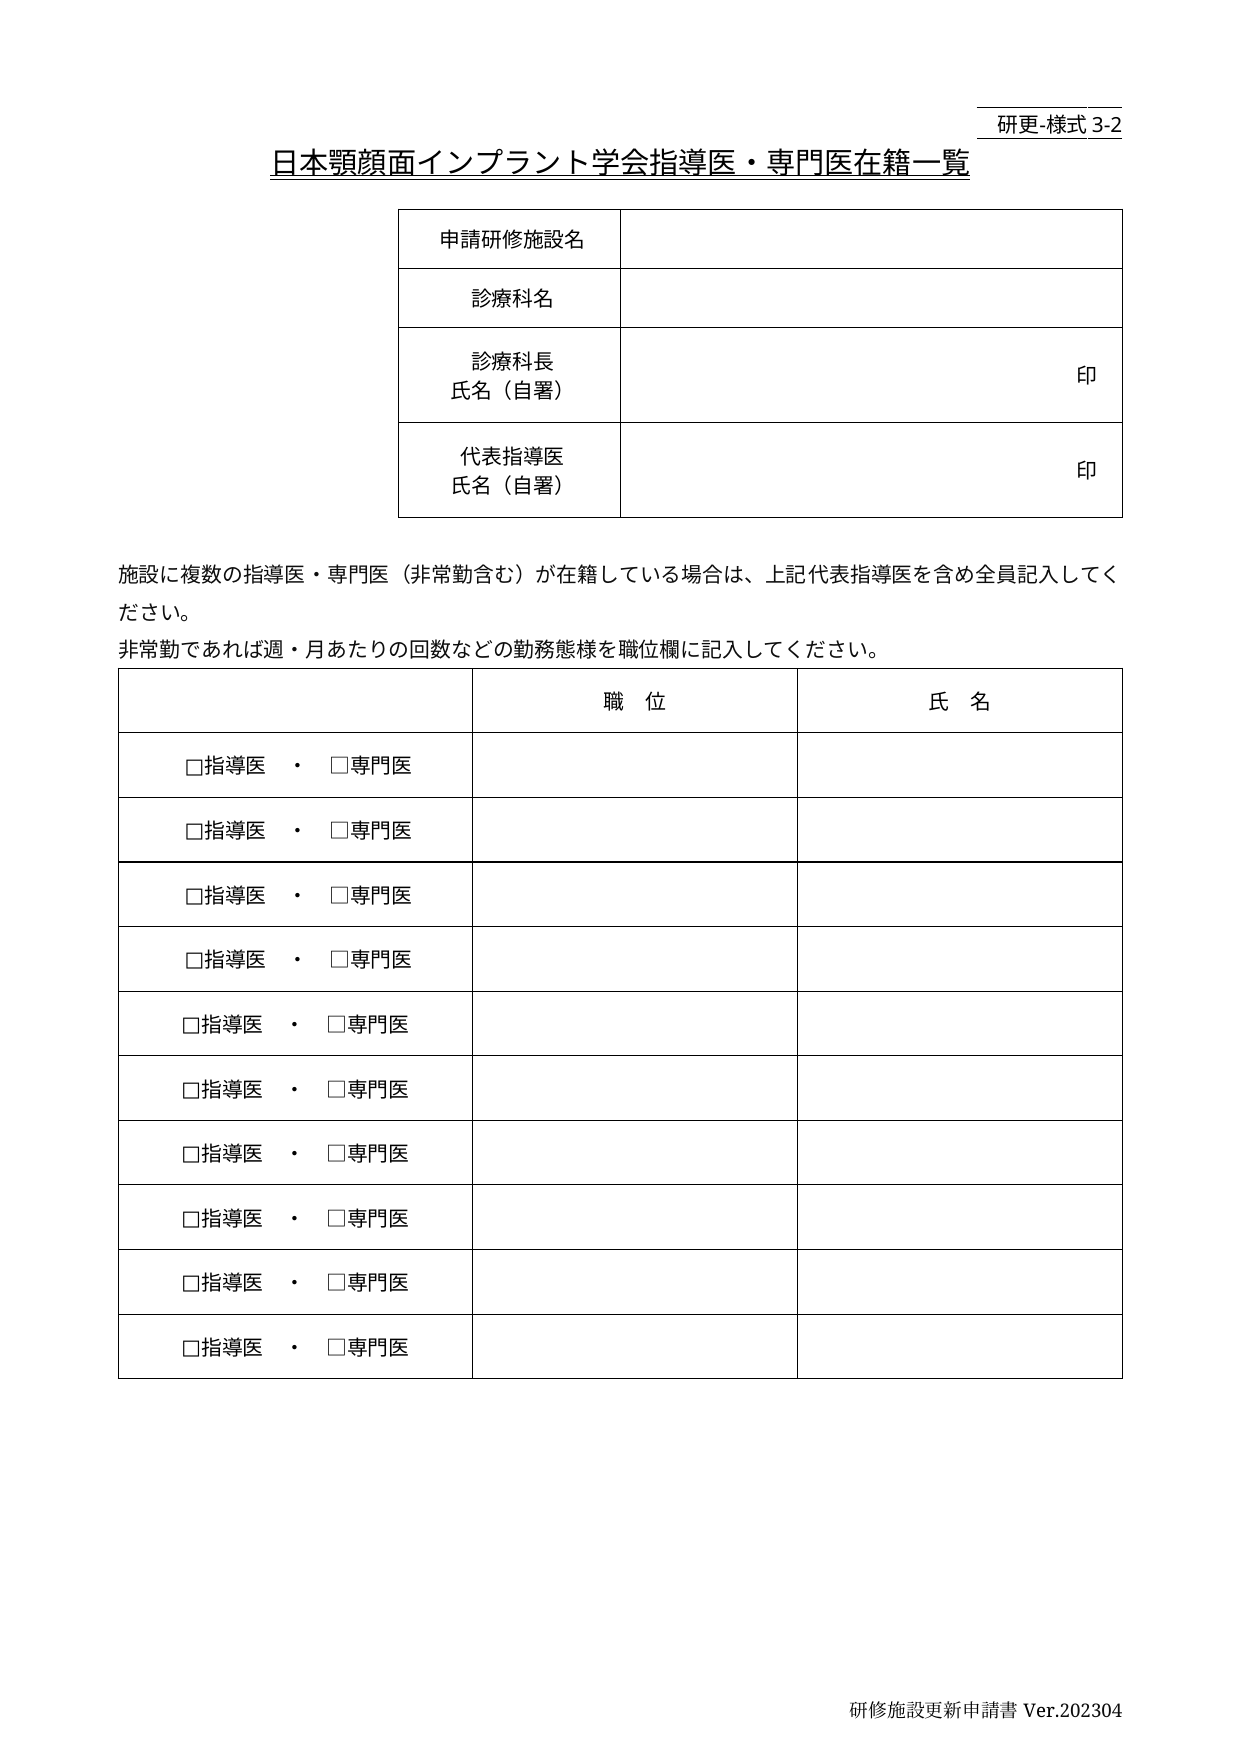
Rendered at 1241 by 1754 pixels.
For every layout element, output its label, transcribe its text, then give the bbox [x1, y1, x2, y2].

table_cell [473, 927, 797, 991]
table_cell [798, 798, 1122, 861]
table_cell [473, 1250, 797, 1313]
table_cell 印 [621, 328, 1122, 422]
table_cell [798, 927, 1122, 991]
text 非常勤であれば週・月あたりの回数などの勤務態様を職位欄に記入してください。 [118, 630, 1122, 668]
table_header 職 位 [473, 669, 797, 732]
table_cell [473, 733, 797, 797]
table_cell [473, 863, 797, 926]
table_cell [798, 1185, 1122, 1249]
table_cell 診療科名 [399, 269, 620, 327]
table_header 氏 名 [798, 669, 1122, 732]
table_cell [473, 1121, 797, 1184]
table_header [119, 669, 472, 732]
table_header 申請研修施設名 [399, 210, 620, 267]
table_cell [798, 1250, 1122, 1313]
table_cell 印 [621, 423, 1122, 517]
table_cell □指導医 ・ □専門医 [119, 927, 472, 991]
table_cell □指導医 ・ □専門医 [119, 992, 472, 1055]
text 研更-様式3-2 [118, 104, 1122, 142]
table_cell □指導医 ・ □専門医 [119, 1250, 472, 1313]
table_cell [798, 863, 1122, 926]
table_cell [798, 1121, 1122, 1184]
table_cell [798, 1315, 1122, 1378]
table_cell [621, 269, 1122, 327]
table_cell □指導医 ・ □専門医 [119, 1185, 472, 1249]
table_cell [473, 1185, 797, 1249]
table_cell [473, 1056, 797, 1120]
table_cell [473, 1315, 797, 1378]
table_cell [798, 733, 1122, 797]
table_cell [798, 1056, 1122, 1120]
table_cell [798, 992, 1122, 1055]
table_cell 診療科長 氏名（自署） [399, 328, 620, 422]
table_cell □指導医 ・ □専門医 [119, 1315, 472, 1378]
table_cell □指導医 ・ □専門医 [119, 798, 472, 861]
table_cell 代表指導医 氏名（自署） [399, 423, 620, 517]
table_cell □指導医 ・ □専門医 [119, 1056, 472, 1120]
table_cell [473, 798, 797, 861]
table_cell [473, 992, 797, 1055]
table_cell □指導医 ・ □専門医 [119, 863, 472, 926]
text 施設に複数の指導医・専門医（非常勤含む）が在籍している場合は、上記代表指導医を含め全員記入してください。 [118, 555, 1122, 630]
table_header [621, 210, 1122, 267]
table_cell □指導医 ・ □専門医 [119, 1121, 472, 1184]
table_cell □指導医 ・ □専門医 [119, 733, 472, 797]
text 日本顎顔面インプラント学会指導医・専門医在籍一覧 [118, 142, 1122, 179]
